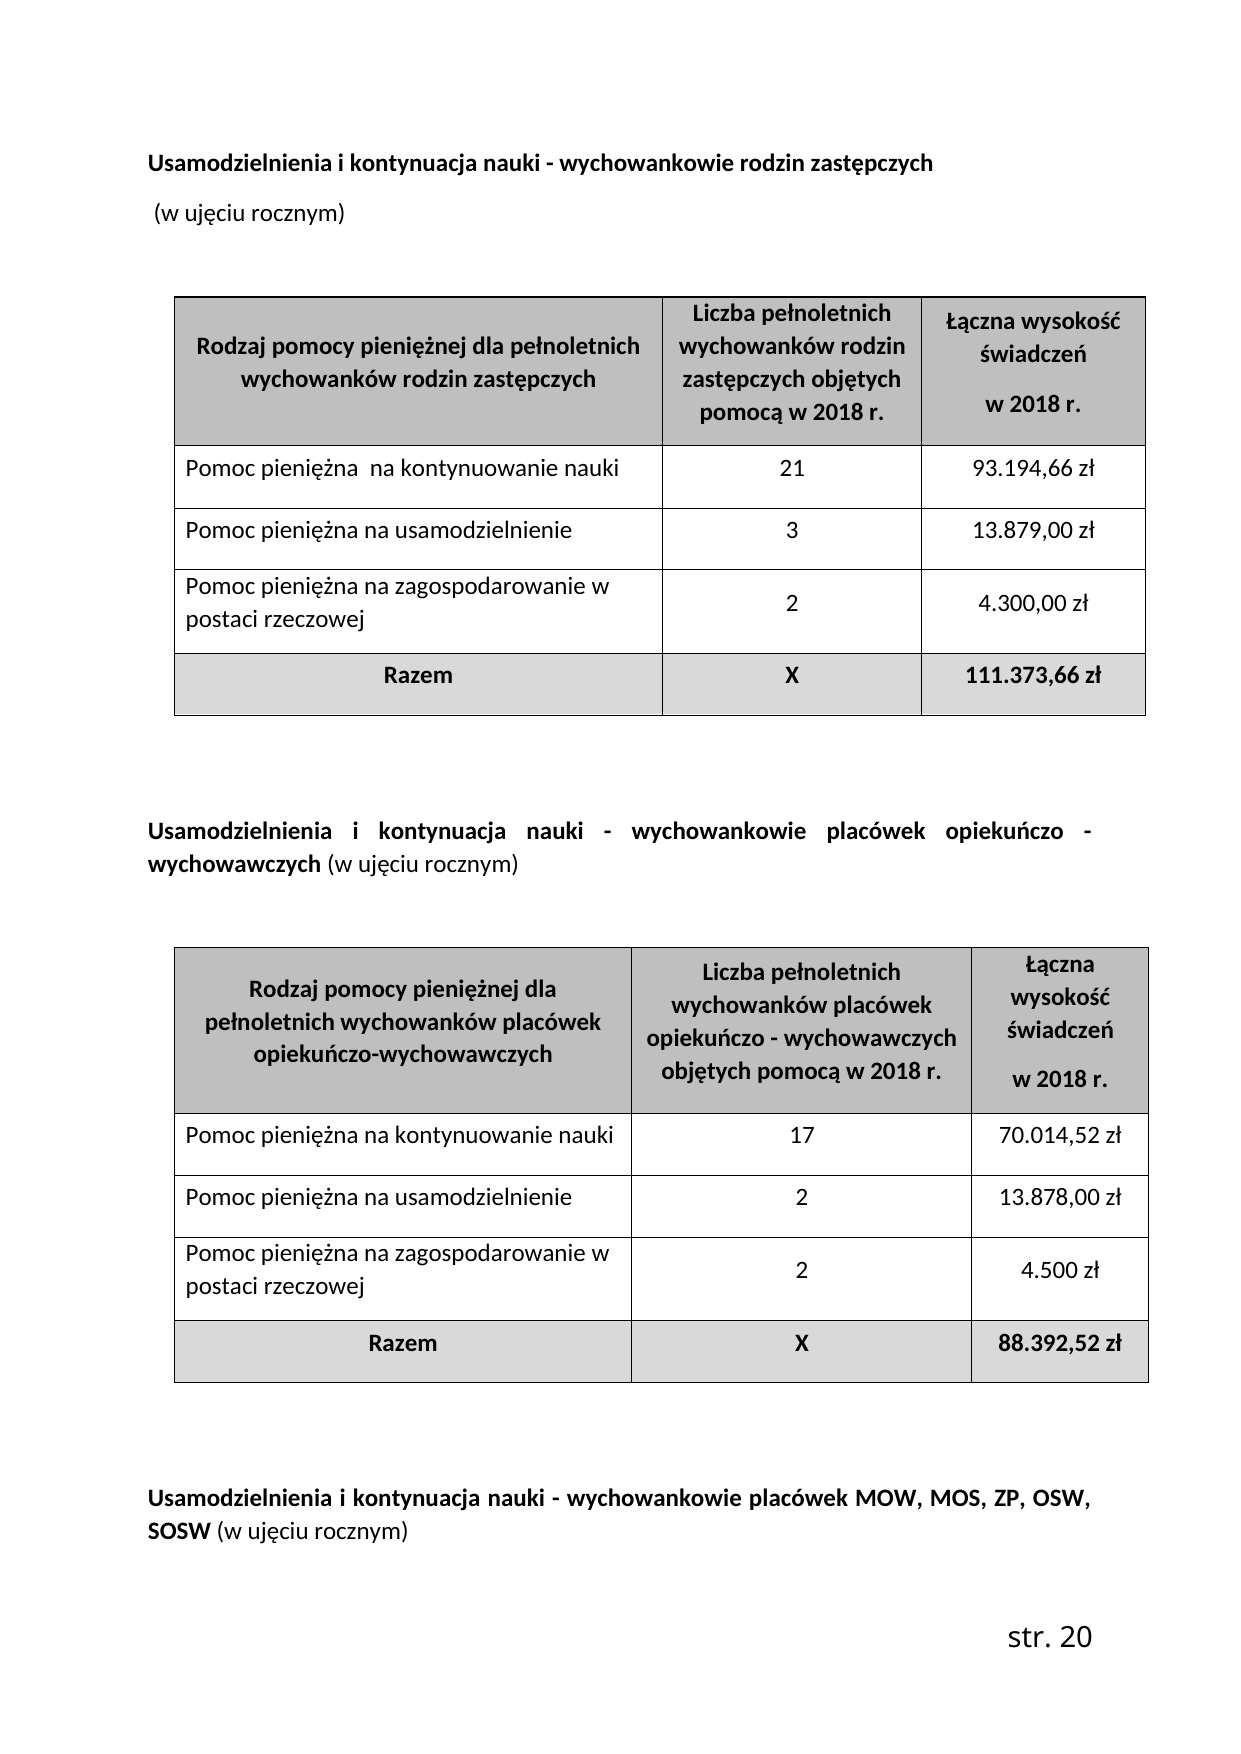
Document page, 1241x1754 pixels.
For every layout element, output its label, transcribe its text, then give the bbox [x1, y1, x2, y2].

table_cell X [632, 1321, 971, 1382]
table_cell Pomoc pieniężna na kontynuowanie nauki [175, 446, 662, 507]
table_cell 13.879,00 zł [922, 509, 1145, 569]
table_cell Razem [175, 1321, 631, 1382]
text (w ujęciu rocznym) [148, 197, 1093, 228]
table_header Liczba pełnoletnich wychowanków placówek opiekuńczo - wychowawczych objętych pomocą w 2018 r. [632, 948, 971, 1113]
table_cell 2 [632, 1238, 971, 1320]
table_cell X [663, 654, 921, 714]
table_header Łączna wysokość świadczeń w 2018 r. [922, 298, 1145, 445]
table_header Liczba pełnoletnich wychowanków rodzin zastępczych objętych pomocą w 2018 r. [663, 298, 921, 445]
table_cell 3 [663, 509, 921, 569]
table_cell 93.194,66 zł [922, 446, 1145, 507]
text Usamodzielnienia i kontynuacja nauki - wychowankowie placówek MOW, MOS, ZP, OSW, SOSW (w ujęciu rocznym) [148, 1482, 1093, 1545]
table_cell 13.878,00 zł [972, 1176, 1148, 1237]
table_cell 2 [632, 1176, 971, 1237]
text Usamodzielnienia i kontynuacja nauki - wychowankowie rodzin zastępczych [148, 148, 1093, 178]
table_header Rodzaj pomocy pieniężnej dla pełnoletnich wychowanków rodzin zastępczych [175, 298, 662, 445]
table_cell Pomoc pieniężna na zagospodarowanie w postaci rzeczowej [175, 1238, 631, 1320]
table_cell Pomoc pieniężna na zagospodarowanie w postaci rzeczowej [175, 570, 662, 653]
text Usamodzielnienia i kontynuacja nauki - wychowankowie placówek opiekuńczo -wychowawczych (w ujęciu rocznym) [148, 815, 1093, 878]
table_cell 4.500 zł [972, 1238, 1148, 1320]
table_cell 111.373,66 zł [922, 654, 1145, 714]
table_cell Razem [175, 654, 662, 714]
table_cell Pomoc pieniężna na usamodzielnienie [175, 509, 662, 569]
table_cell 2 [663, 570, 921, 653]
table_cell 17 [632, 1114, 971, 1174]
table_cell 88.392,52 zł [972, 1321, 1148, 1382]
table_header Rodzaj pomocy pieniężnej dla pełnoletnich wychowanków placówek opiekuńczo-wychowawczych [175, 948, 631, 1113]
table_cell Pomoc pieniężna na kontynuowanie nauki [175, 1114, 631, 1174]
table_cell Pomoc pieniężna na usamodzielnienie [175, 1176, 631, 1237]
table_header Łączna wysokość świadczeń w 2018 r. [972, 948, 1148, 1113]
table_cell 21 [663, 446, 921, 507]
table_cell 70.014,52 zł [972, 1114, 1148, 1174]
table_cell 4.300,00 zł [922, 570, 1145, 653]
